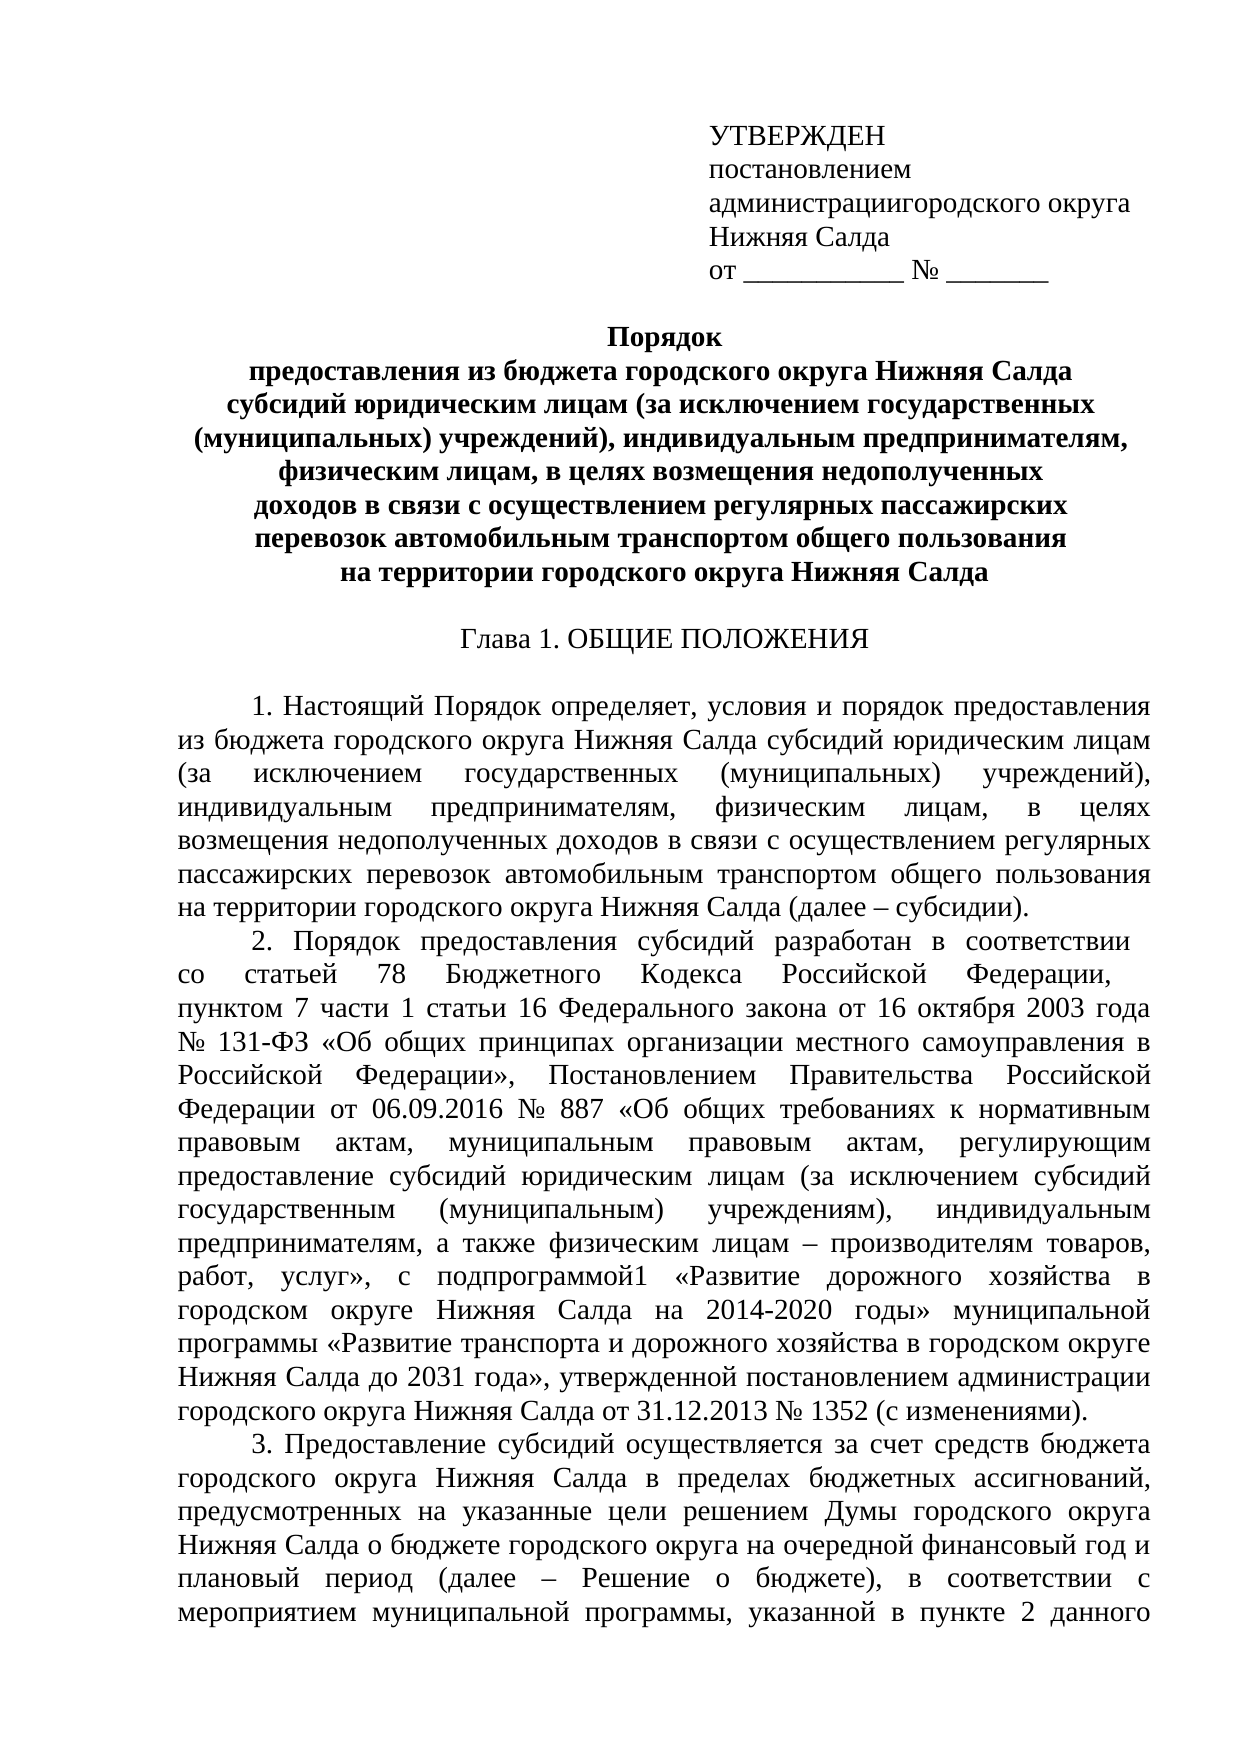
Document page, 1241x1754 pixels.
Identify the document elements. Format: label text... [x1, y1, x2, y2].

text 2. Порядок предоставления субсидий разработан в соответствии со статьей 78 Бюджетного Кодекса Российской Федерации, пунктом 7 части 1 статьи 16 Федерального закона от 16 октября 2003 года № 131-ФЗ «Об общих принципах организации местного самоуправления в Российской Федерации», Постановлением Правительства Российской Федерации от 06.09.2016 № 887 «Об общих требованиях к нормативным правовым актам, муниципальным правовым актам, регулирующим предоставление субсидий юридическим лицам (за исключением субсидий государственным (муниципальным) учреждениям), индивидуальным предпринимателям, а также физическим лицам – производителям товаров, работ, услуг», с подпрограммой1 «Развитие дорожного хозяйства в городском округе Нижняя Салда на 2014-2020 годы» муниципальной программы «Развитие транспорта и дорожного хозяйства в городском округе Нижняя Салда до 2031 года», утвержденной постановлением администрации городского округа Нижняя Салда от 31.12.2013 № 1352 (с изменениями). [177, 923, 1152, 1426]
text от ___________ № _______ [709, 252, 1152, 286]
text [177, 1426, 1152, 1627]
title предоставления из бюджета городского округа Нижняя Салда субсидий юридическим лицам (за исключением государственных (муниципальных) учреждений), индивидуальным предпринимателям, физическим лицам, в целях возмещения недополученных доходов в связи с осуществлением регулярных пассажирских перевозок автомобильным транспортом общего пользования на территории городского округа Нижняя Салда [177, 353, 1152, 588]
title Порядок [177, 319, 1152, 353]
text 1. Настоящий Порядок определяет, условия и порядок предоставления из бюджета городского округа Нижняя Салда субсидий юридическим лицам (за исключением государственных (муниципальных) учреждений), индивидуальным предпринимателям, физическим лицам, в целях возмещения недополученных доходов в связи с осуществлением регулярных пассажирских перевозок автомобильным транспортом общего пользования на территории городского округа Нижняя Салда (далее – субсидии). [177, 688, 1152, 923]
text постановлением администрациигородского округа Нижняя Салда [709, 152, 1152, 252]
text Глава 1. ОБЩИЕ ПОЛОЖЕНИЯ [177, 621, 1152, 655]
text УТВЕРЖДЕН [709, 118, 1152, 152]
